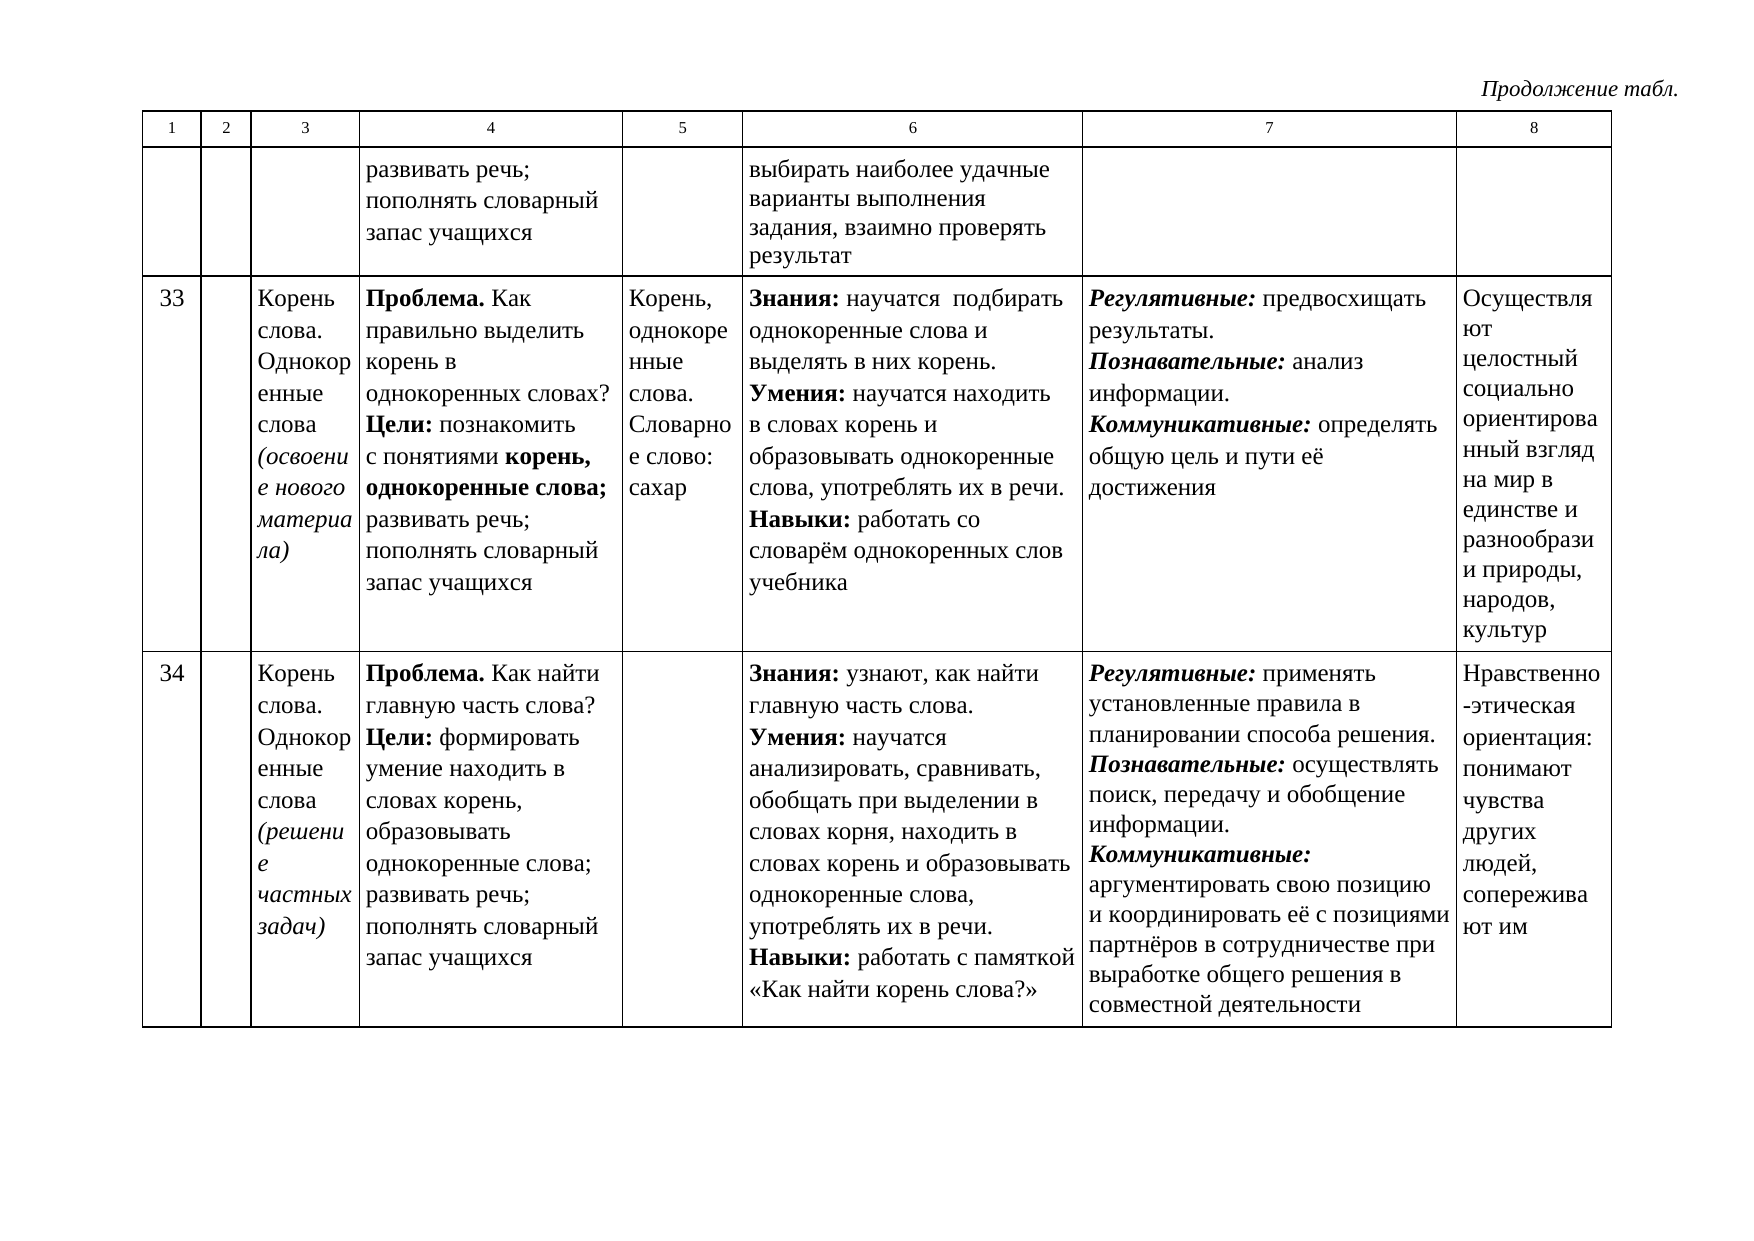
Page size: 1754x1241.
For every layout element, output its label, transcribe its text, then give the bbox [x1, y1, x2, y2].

table_cell [143, 148, 200, 275]
table_cell [1083, 148, 1456, 275]
table_header 4 [360, 112, 622, 146]
table_cell Регулятивные: предвосхищать результаты. Познавательные: анализ информации. Коммуникативные: определять общую цель и пути её достижения [1083, 277, 1456, 651]
table_cell Регулятивные: применять установленные правила в планировании способа решения. Познавательные: осуществлять поиск, передачу и обобщение информации. Коммуникативные: аргументировать свою позицию и координировать её с позициями партнёров в сотрудничестве при выработке общего решения в совместной деятельности [1083, 652, 1456, 1026]
table_cell Проблема. Как правильно выделить корень в однокоренных словах? Цели: познакомить с понятиями корень, однокоренные слова; развивать речь; пополнять словарный запас учащихся [360, 277, 622, 651]
table_header 5 [623, 112, 742, 146]
table_cell Нравственно-этическая ориентация: понимают чувства других людей, сопереживают им [1457, 652, 1611, 1026]
table_cell 33 [143, 277, 200, 651]
table_header 6 [743, 112, 1082, 146]
table_cell Осуществляют целостный социально ориентированный взгляд на мир в единстве и разнообразии природы, народов, культур [1457, 277, 1611, 651]
table_cell [202, 148, 250, 275]
table_header 2 [202, 112, 250, 146]
table_cell Корень, однокоренные слова. Словарное слово: сахар [623, 277, 742, 651]
table_cell Знания: научатся подбирать однокоренные слова и выделять в них корень. Умения: научатся находить в словах корень и образовывать однокоренные слова, употреблять их в речи. Навыки: работать со словарём однокоренных слов учебника [743, 277, 1082, 651]
table_cell 34 [143, 652, 200, 1026]
table_cell Проблема. Как найти главную часть слова? Цели: формировать умение находить в словах корень, образовывать однокоренные слова; развивать речь; пополнять словарный запас учащихся [360, 652, 622, 1026]
table_cell Корень слова. Однокоренные слова (освоение нового материала) [252, 277, 359, 651]
table_cell [252, 148, 359, 275]
table_cell Знания: узнают, как найти главную часть слова. Умения: научатся анализировать, сравнивать, обобщать при выделении в словах корня, находить в словах корень и образовывать однокоренные слова, употреблять их в речи. Навыки: работать с памяткой «Как найти корень слова?» [743, 652, 1082, 1026]
table_cell [623, 148, 742, 275]
table_header 8 [1457, 112, 1611, 146]
table_header 1 [143, 112, 200, 146]
table_cell [1457, 148, 1611, 275]
text Продолжение табл. [75, 75, 1679, 101]
table_cell [623, 652, 742, 1026]
table_cell выбирать наиболее удачные варианты выполнения задания, взаимно проверять результат [743, 148, 1082, 275]
table_cell Корень слова. Однокоренные слова (решение частных задач) [252, 652, 359, 1026]
table_cell [202, 277, 250, 651]
table_header 7 [1083, 112, 1456, 146]
table_cell [202, 652, 250, 1026]
table_header 3 [252, 112, 359, 146]
table_cell развивать речь; пополнять словарный запас учащихся [360, 148, 622, 275]
